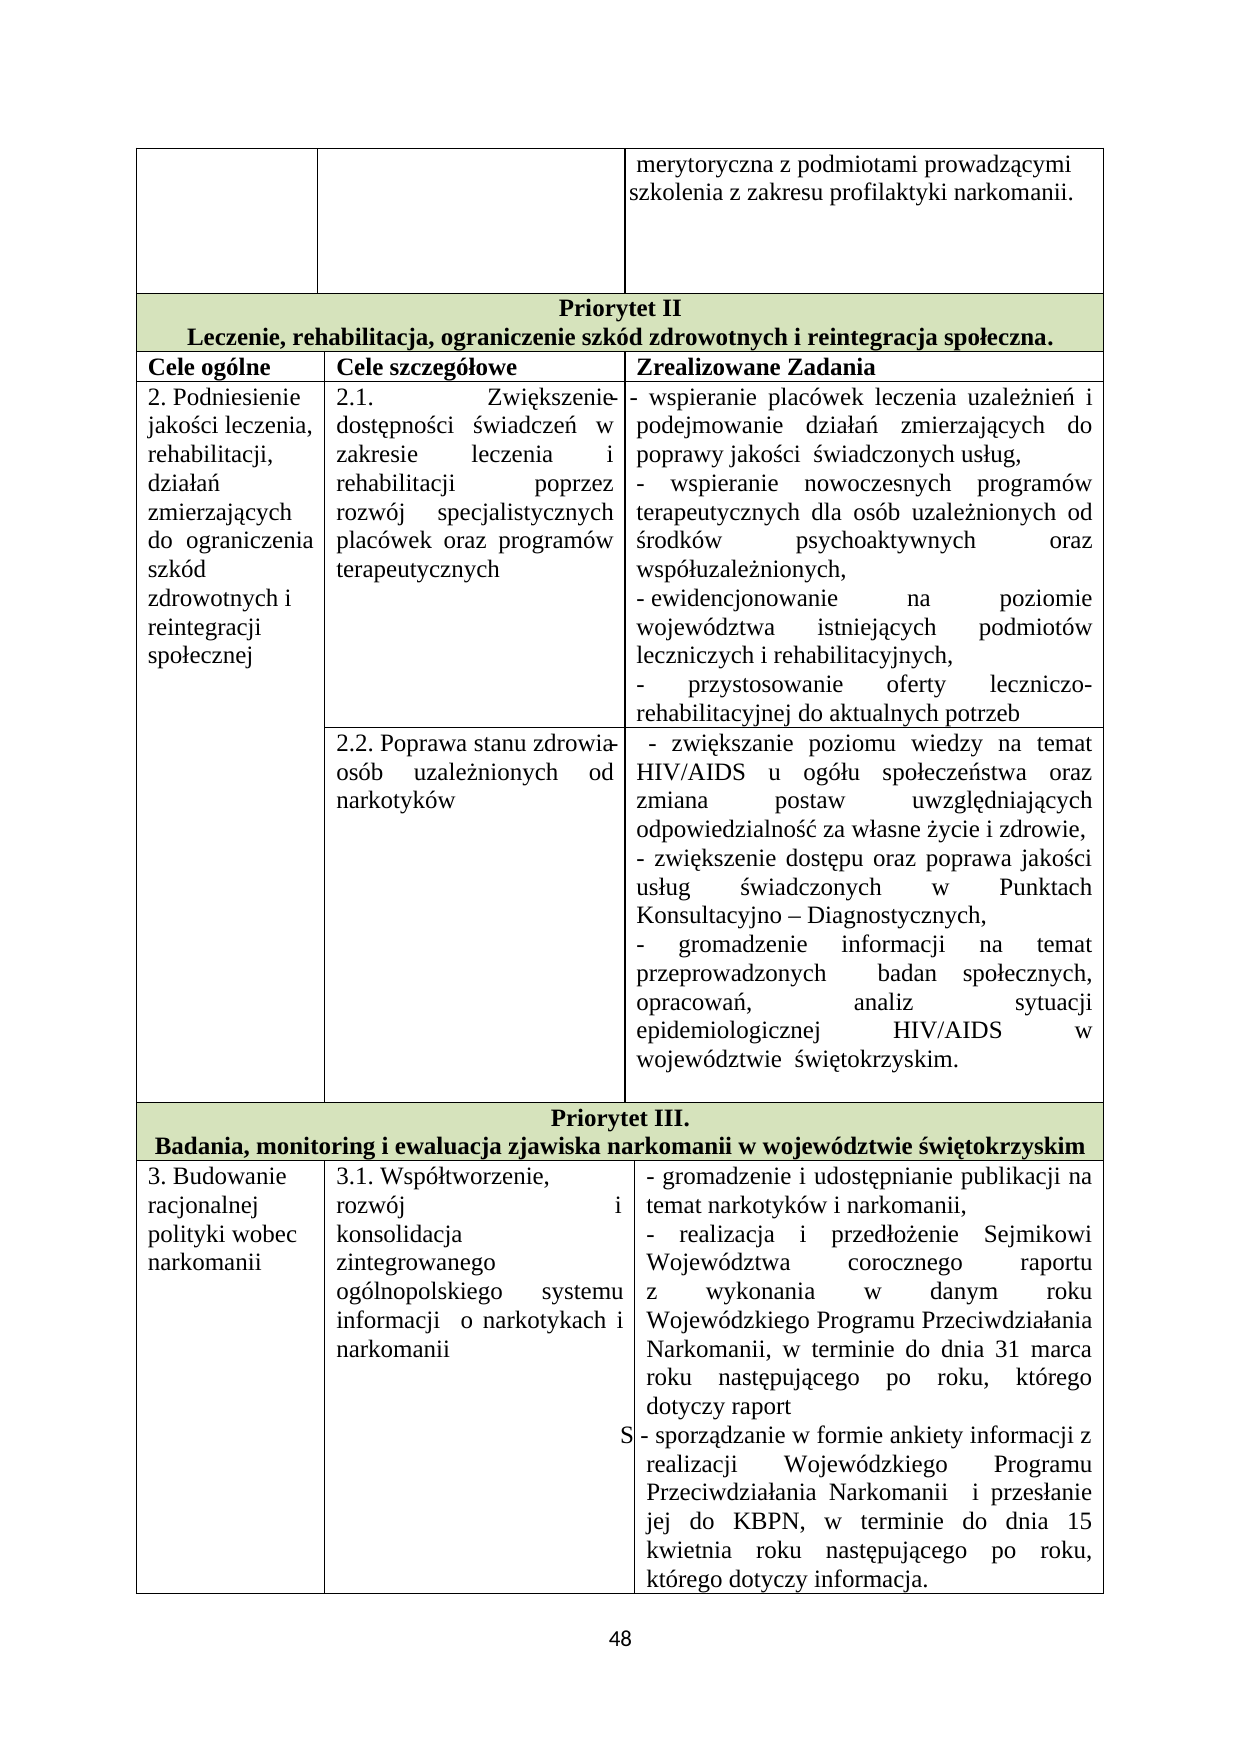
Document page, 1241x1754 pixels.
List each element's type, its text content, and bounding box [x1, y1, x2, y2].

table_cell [137, 1161, 324, 1592]
table_cell Cele ogólne [137, 352, 324, 381]
table_cell Priorytet II Leczenie, rehabilitacja, ograniczenie szkód zdrowotnych i reintegracja społeczna. [137, 294, 1103, 351]
table_cell - - zwiększanie poziomu wiedzy na temat HIV/AIDS u ogółu społeczeństwa oraz zmiana postaw uwzględniających odpowiedzialność za własne życie i zdrowie, - zwiększenie dostępu oraz poprawa jakości usług świadczonych w Punktach Konsultacyjno – Diagnostycznych, - gromadzenie informacji na temat przeprowadzonych badan społecznych, opracowań, analiz sytuacji epidemiologicznej HIV/AIDS w województwie świętokrzyskim. [626, 728, 1103, 1102]
table_cell 2.2. Poprawa stanu zdrowia osób uzależnionych od narkotyków [325, 728, 624, 1102]
table_cell Priorytet III. Badania, monitoring i ewaluacja zjawiska narkomanii w województwie świętokrzyskim [137, 1103, 1103, 1160]
table_cell 2. Podniesienie jakości leczenia, rehabilitacji, działań zmierzających do ograniczenia szkód zdrowotnych i reintegracji społecznej [137, 382, 324, 1102]
table_cell - - wspieranie placówek leczenia uzależnień i podejmowanie działań zmierzających do poprawy jakości świadczonych usług, - wspieranie nowoczesnych programów terapeutycznych dla osób uzależnionych od środków psychoaktywnych oraz współuzależnionych, - ewidencjonowanie na poziomie województwa istniejących podmiotów leczniczych i rehabilitacyjnych, - przystosowanie oferty leczniczo-rehabilitacyjnej do aktualnych potrzeb [626, 382, 1103, 727]
table_cell 2.1. Zwiększenie dostępności świadczeń w zakresie leczenia i rehabilitacji poprzez rozwój specjalistycznych placówek oraz programów terapeutycznych [325, 382, 624, 727]
table_cell Zrealizowane Zadania [626, 352, 1103, 381]
table_cell 3.1. Współtworzenie, rozwój i konsolidacja zintegrowanego ogólnopolskiego systemu informacji o narkotykach i narkomanii [325, 1161, 634, 1592]
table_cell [318, 149, 624, 292]
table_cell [626, 149, 1103, 292]
table_cell - gromadzenie i udostępnianie publikacji na temat narkotyków i narkomanii, - realizacja i przedłożenie Sejmikowi Województwa corocznego raportu z wykonania w danym roku Wojewódzkiego Programu Przeciwdziałania Narkomanii, w terminie do dnia 31 marca roku następującego po roku, którego dotyczy raport S - sporządzanie w formie ankiety informacji z realizacji Wojewódzkiego Programu Przeciwdziałania Narkomanii i przesłanie jej do KBPN, w terminie do dnia 15 kwietnia roku następującego po roku, którego dotyczy informacja. [635, 1161, 1103, 1592]
table_cell Cele szczegółowe [325, 352, 624, 381]
